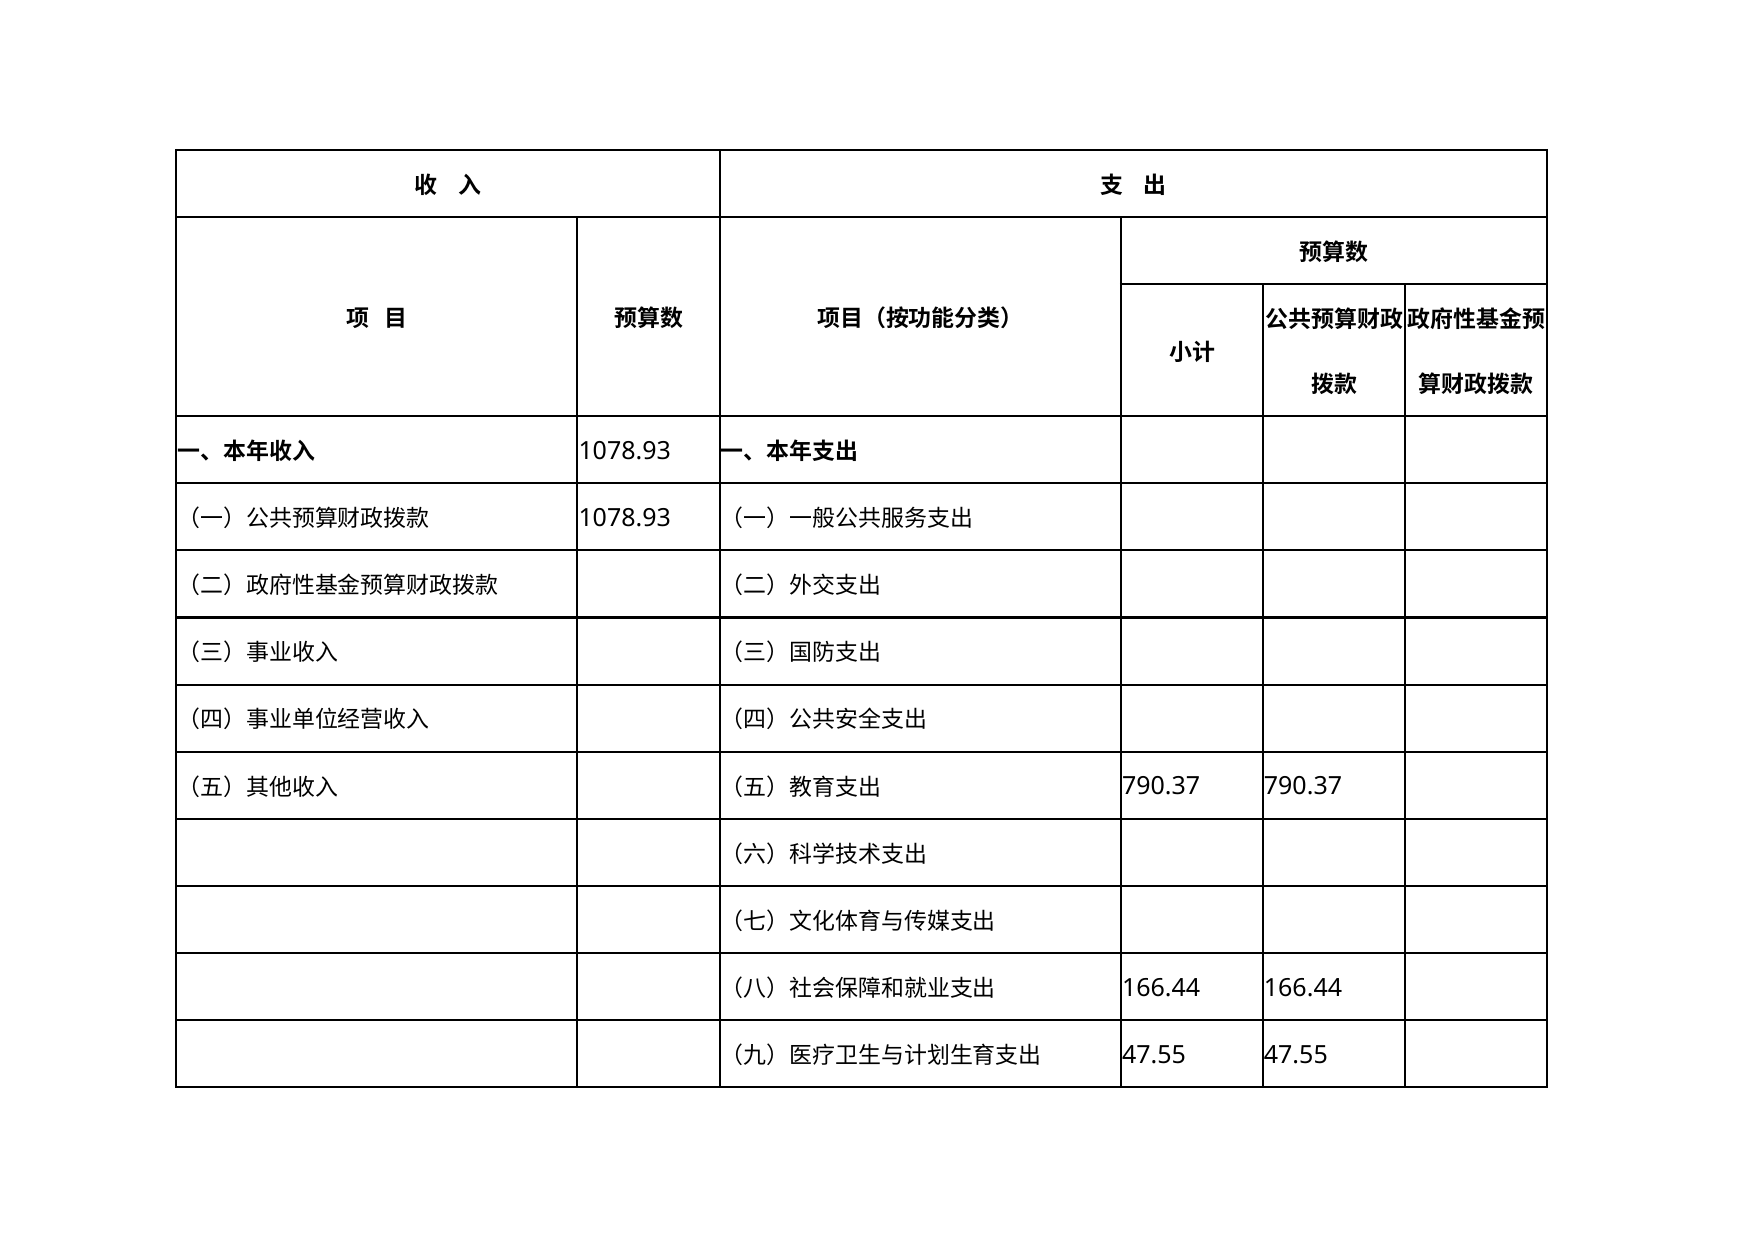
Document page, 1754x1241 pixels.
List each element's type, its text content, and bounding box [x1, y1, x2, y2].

table_cell 790.37 [1122, 753, 1262, 818]
table_cell [1122, 619, 1262, 683]
table_cell [578, 619, 719, 683]
table_cell （二）政府性基金预算财政拨款 [177, 551, 576, 616]
table_cell （四）事业单位经营收入 [177, 686, 576, 751]
table_cell 预算数 [1122, 218, 1546, 283]
table_cell [1122, 686, 1262, 751]
table_cell 166.44 [1264, 954, 1404, 1019]
table_cell （一）公共预算财政拨款 [177, 484, 576, 549]
table_cell [1122, 417, 1262, 482]
table_cell [1406, 1021, 1546, 1086]
table_cell [1406, 820, 1546, 885]
table_cell 预算数 [578, 218, 719, 415]
table_cell 公共预算财政拨款 [1264, 285, 1404, 415]
table_cell [1406, 887, 1546, 952]
table_cell [1406, 753, 1546, 818]
table_cell [1406, 551, 1546, 616]
table_cell [177, 954, 576, 1019]
table_cell [578, 686, 719, 751]
table_cell 项 目 [177, 218, 576, 415]
table_header 收 入 [177, 151, 719, 216]
table_cell [1122, 887, 1262, 952]
table_cell （三）事业收入 [177, 619, 576, 683]
table_cell [578, 820, 719, 885]
table_cell [578, 551, 719, 616]
table_cell [1264, 887, 1404, 952]
table_cell （三）国防支出 [721, 619, 1120, 683]
table_cell 小计 [1122, 285, 1262, 415]
table_cell （五）其他收入 [177, 753, 576, 818]
table_cell [177, 820, 576, 885]
table_cell 项目（按功能分类） [721, 218, 1120, 415]
table_cell （九）医疗卫生与计划生育支出 [721, 1021, 1120, 1086]
table_cell [1406, 484, 1546, 549]
table_cell [1406, 619, 1546, 683]
table_cell 790.37 [1264, 753, 1404, 818]
table_cell 政府性基金预算财政拨款 [1406, 285, 1546, 415]
table_cell [1406, 417, 1546, 482]
table_cell [578, 887, 719, 952]
table_cell [1264, 551, 1404, 616]
table_cell 166.44 [1122, 954, 1262, 1019]
table_cell [578, 954, 719, 1019]
table_cell [1122, 820, 1262, 885]
table_cell 一、本年支出 [721, 417, 1120, 482]
table_cell 47.55 [1122, 1021, 1262, 1086]
table_cell （四）公共安全支出 [721, 686, 1120, 751]
table_cell 1078.93 [578, 417, 719, 482]
table_cell （二）外交支出 [721, 551, 1120, 616]
table_cell 47.55 [1264, 1021, 1404, 1086]
table_header 支 出 [721, 151, 1546, 216]
table_cell 一、本年收入 [177, 417, 576, 482]
table_cell [177, 1021, 576, 1086]
table_cell （六）科学技术支出 [721, 820, 1120, 885]
table_cell （八）社会保障和就业支出 [721, 954, 1120, 1019]
table_cell [177, 887, 576, 952]
table_cell [1406, 954, 1546, 1019]
table_cell （五）教育支出 [721, 753, 1120, 818]
table_cell [1122, 551, 1262, 616]
table_cell [1264, 686, 1404, 751]
table_cell （一）一般公共服务支出 [721, 484, 1120, 549]
table_cell [578, 1021, 719, 1086]
table_cell （七）文化体育与传媒支出 [721, 887, 1120, 952]
table_cell [1122, 484, 1262, 549]
table_cell [578, 753, 719, 818]
table_cell [1264, 484, 1404, 549]
table_cell 1078.93 [578, 484, 719, 549]
table_cell [1264, 619, 1404, 683]
table_cell [1264, 820, 1404, 885]
table_cell [1406, 686, 1546, 751]
table_cell [1264, 417, 1404, 482]
